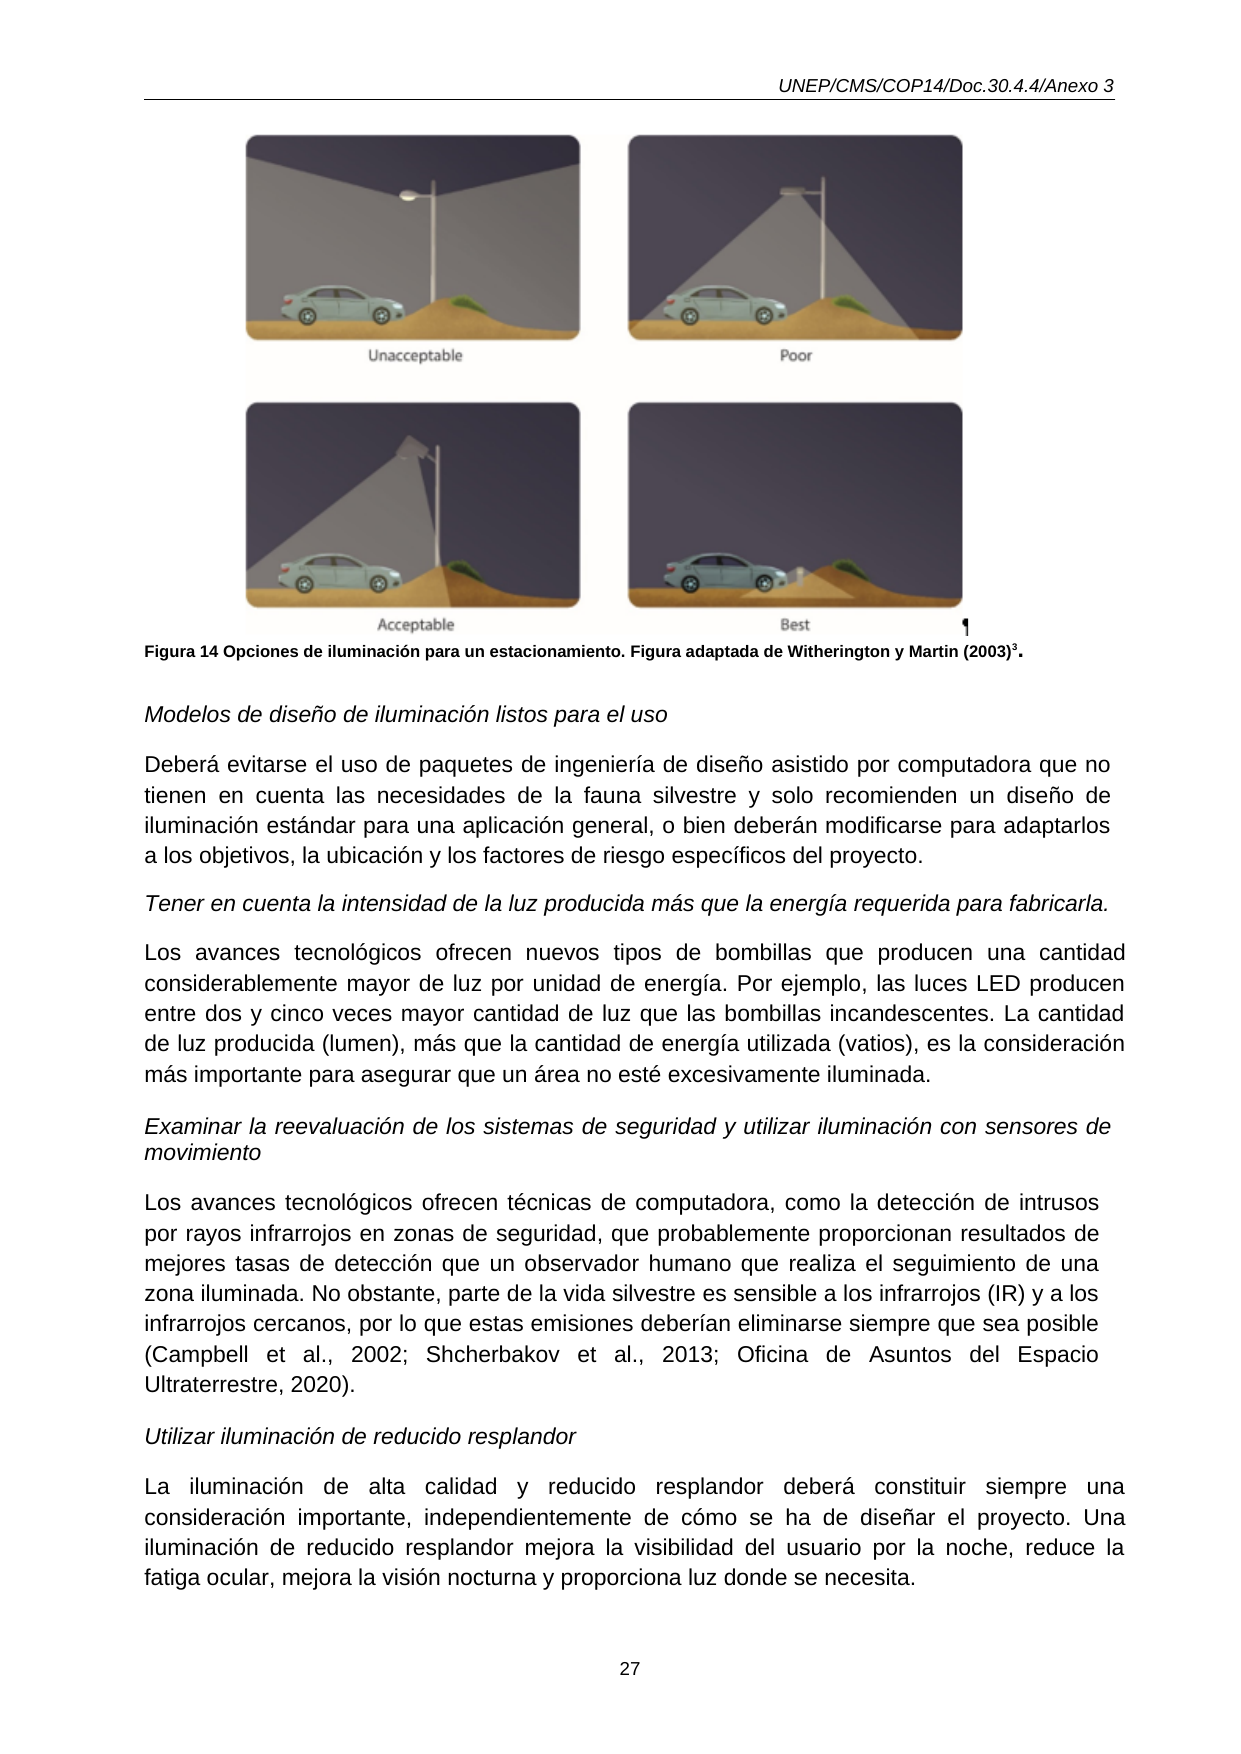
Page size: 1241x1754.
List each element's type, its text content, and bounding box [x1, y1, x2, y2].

text Utilizar iluminación de reducido resplandor [144, 1423, 1115, 1450]
text Los avances tecnológicos ofrecen técnicas de computadora, como la detección de intrusos por rayos infrarrojos en zonas de seguridad, que probablemente proporcionan resultados de mejores tasas de detección que un observador humano que realiza el seguimiento de una zona iluminada. No obstante, parte de la vida silvestre es sensible a los infrarrojos (IR) y a los infrarrojos cercanos, por lo que estas emisiones deberían eliminarse siempre que sea posible (Campbell et al., 2002; Shcherbakov et al., 2013; Oficina de Asuntos del Espacio Ultraterrestre, 2020). [144, 1186, 1100, 1399]
text Examinar la reevaluación de los sistemas de seguridad y utilizar iluminación con sensores de movimiento [144, 1113, 1115, 1166]
text La iluminación de alta calidad y reducido resplandor deberá constituir siempre una consideración importante, independientemente de cómo se ha de diseñar el proyecto. Una iluminación de reducido resplandor mejora la visibilidad del usuario por la noche, reduce la fatiga ocular, mejora la visión nocturna y proporciona luz donde se necesita. [144, 1471, 1126, 1592]
text Deberá evitarse el uso de paquetes de ingeniería de diseño asistido por computadora que no tienen en cuenta las necesidades de la fauna silvestre y solo recomienden un diseño de iluminación estándar para una aplicación general, o bien deberán modificarse para adaptarlos a los objetivos, la ubicación y los factores de riesgo específicos del proyecto. [144, 748, 1112, 870]
text Figura 14 Opciones de iluminación para un estacionamiento. Figura adaptada de Witherington y Martin (2003)3. [144, 636, 1067, 662]
text Tener en cuenta la intensidad de la luz producida más que la energía requerida para fabricarla. [144, 894, 1126, 916]
text Modelos de diseño de iluminación listos para el uso [144, 701, 1067, 728]
text Los avances tecnológicos ofrecen nuevos tipos de bombillas que producen una cantidad considerablemente mayor de luz por unidad de energía. Por ejemplo, las luces LED producen entre dos y cinco veces mayor cantidad de luz que las bombillas incandescentes. La cantidad de luz producida (lumen), más que la cantidad de energía utilizada (vatios), es la consideración más importante para asegurar que un área no esté excesivamente iluminada. [144, 937, 1126, 1088]
picture [243, 129, 969, 636]
